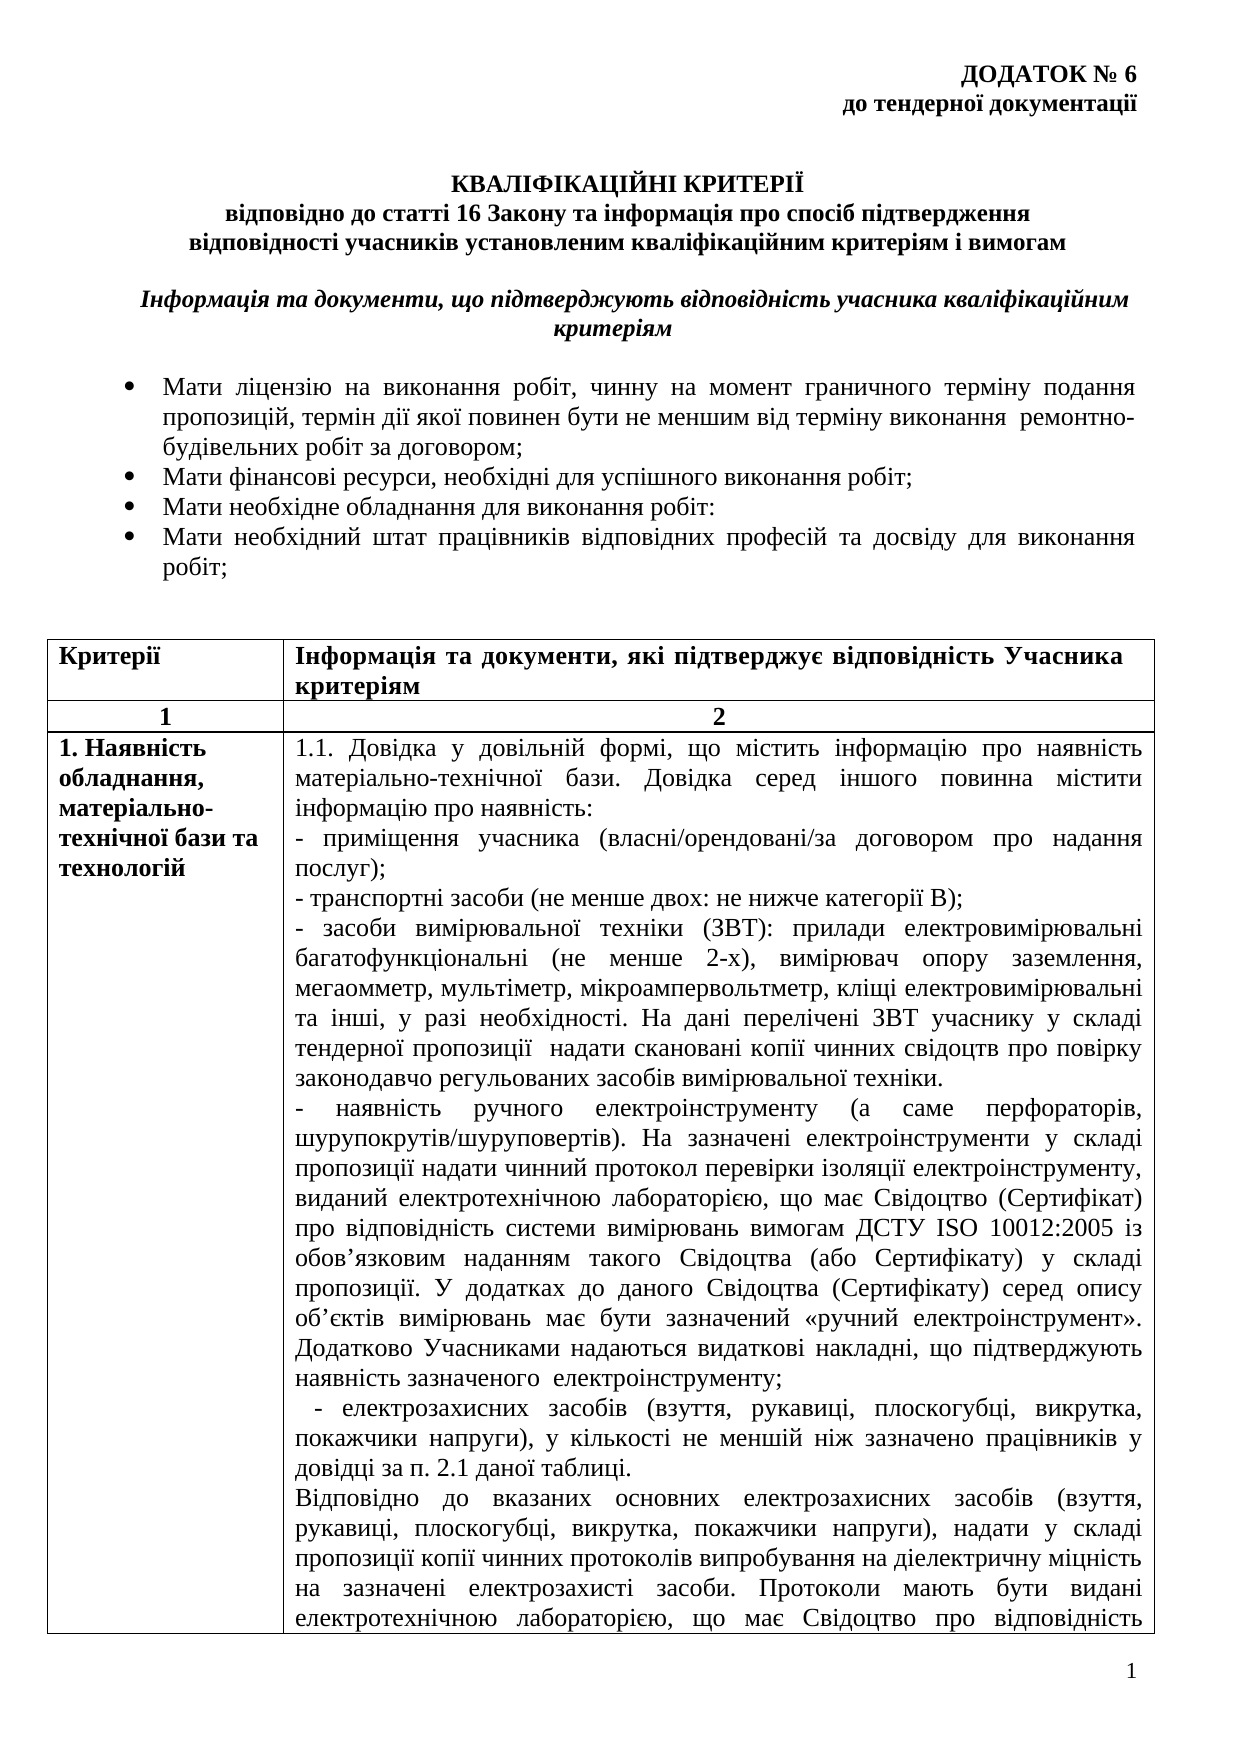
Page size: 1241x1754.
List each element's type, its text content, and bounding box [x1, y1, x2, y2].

table_cell 2 [284, 701, 1154, 731]
text до тендерної документації [89, 88, 1137, 117]
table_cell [48, 733, 283, 1632]
list Мати фінансові ресурси, необхідні для успішного виконання робіт; [125, 461, 1137, 491]
list Мати ліцензію на виконання робіт, чинну на момент граничного терміну подання пропозицій, термін дії якої повинен бути не меншим від терміну виконання ремонтно-будівельних робіт за договором; [125, 371, 1137, 461]
text ДОДАТОК № 6 [89, 59, 1137, 88]
table_header Інформація та документи, які підтверджує відповідність Учасника критеріям [284, 640, 1154, 700]
text відповідно до статті 16 Закону та інформація про спосіб підтвердження [89, 198, 1137, 227]
table_cell 1 [48, 701, 283, 731]
table_header Критерії [48, 640, 283, 700]
text Інформація та документи, що підтверджують відповідність учасника кваліфікаційним критеріям [89, 284, 1137, 342]
list Мати необхідний штат працівників відповідних професій та досвіду для виконання робіт; [125, 521, 1137, 581]
text КВАЛІФІКАЦІЙНІ КРИТЕРІЇ [89, 169, 1137, 198]
list Мати необхідне обладнання для виконання робіт: [125, 491, 1137, 521]
text відповідності учасників установленим кваліфікаційним критеріям і вимогам [89, 227, 1137, 256]
